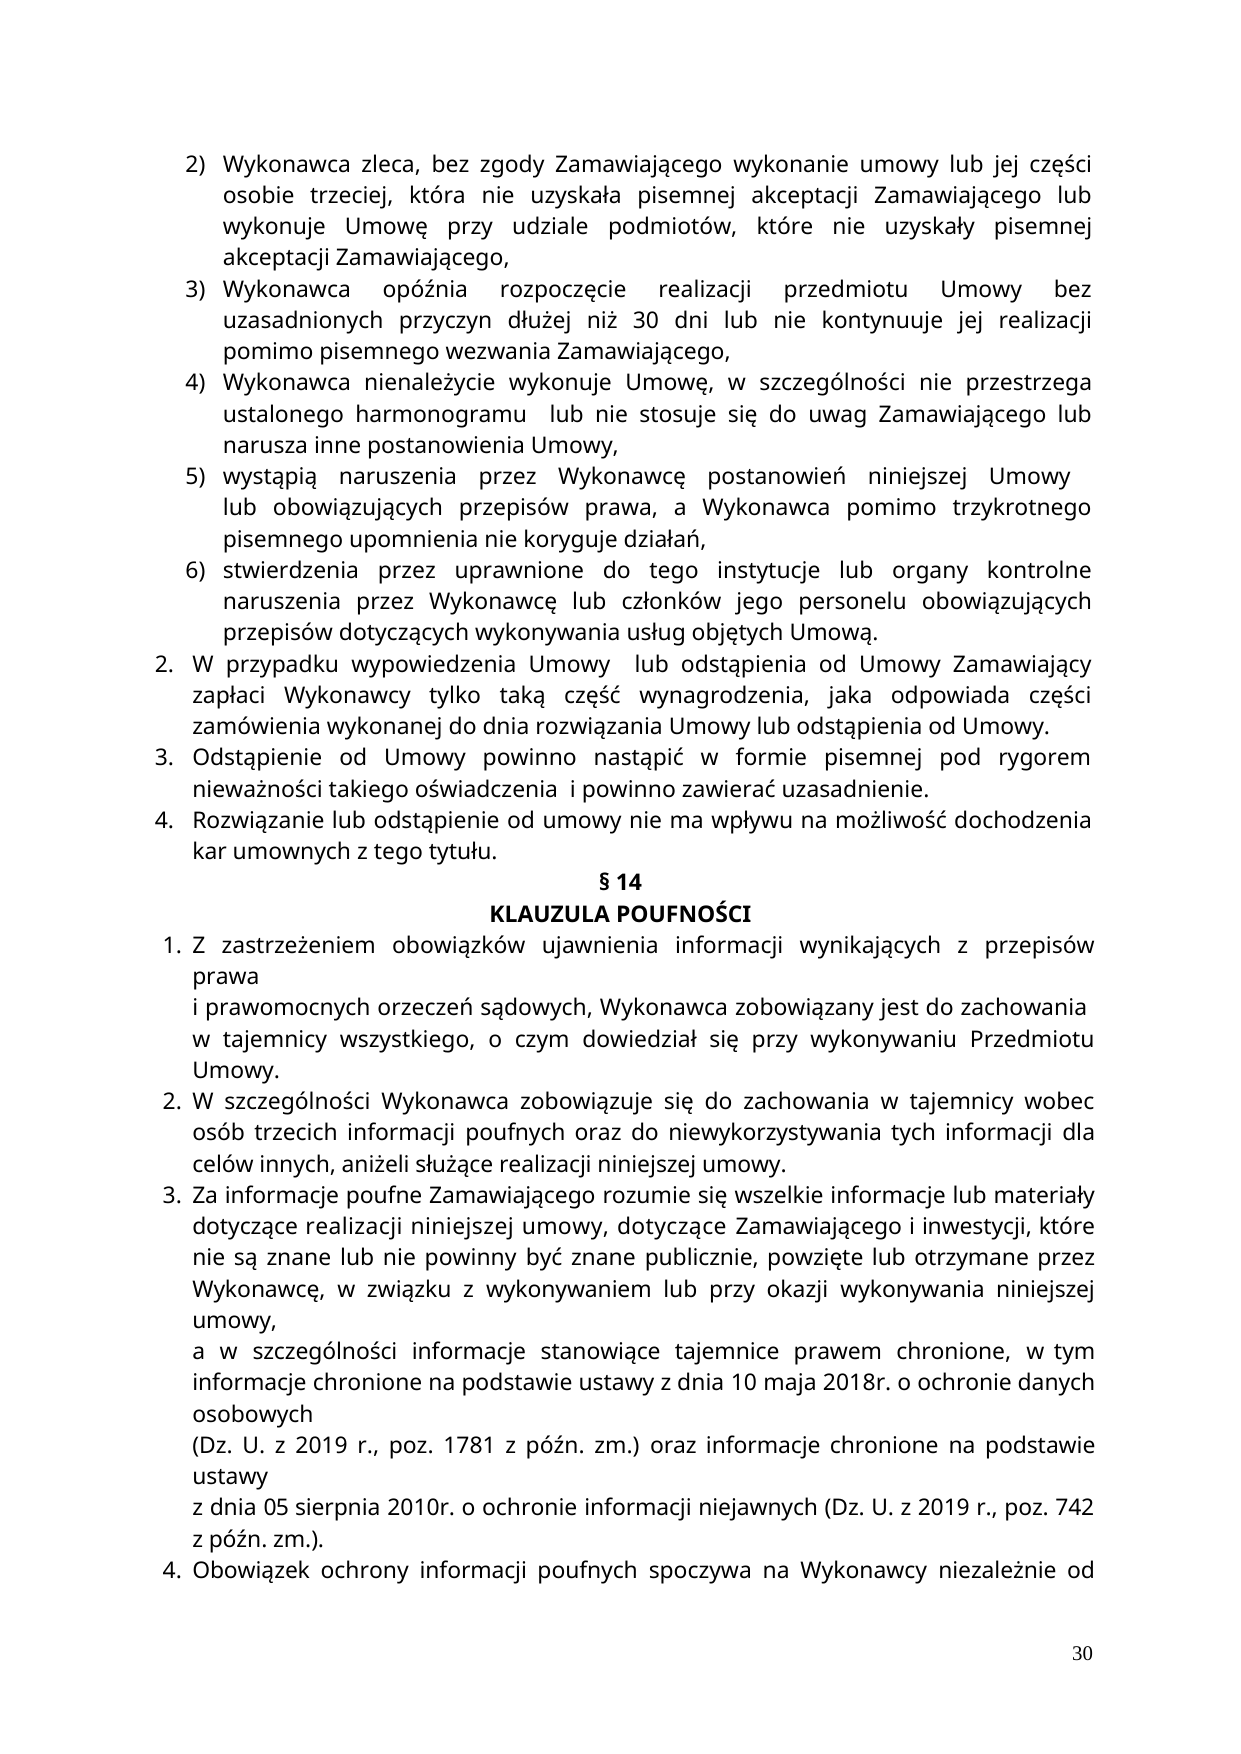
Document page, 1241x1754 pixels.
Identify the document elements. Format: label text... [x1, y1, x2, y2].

list Wykonawca nienależycie wykonuje Umowę, w szczególności nie przestrzega ustalonego harmonogramu lub nie stosuje się do uwag Zamawiającego lub narusza inne postanowienia Umowy, [185, 366, 1093, 460]
list Rozwiązanie lub odstąpienie od umowy nie ma wpływu na możliwość dochodzenia kar umownych z tego tytułu. [154, 804, 1093, 866]
list Wykonawca opóźnia rozpoczęcie realizacji przedmiotu Umowy bez uzasadnionych przyczyn dłużej niż 30 dni lub nie kontynuuje jej realizacji pomimo pisemnego wezwania Zamawiającego, [185, 273, 1093, 366]
list W szczególności Wykonawca zobowiązuje się do zachowania w tajemnicy wobec osób trzecich informacji poufnych oraz do niewykorzystywania tych informacji dla celów innych, aniżeli służące realizacji niniejszej umowy. [162, 1085, 1095, 1179]
list Wykonawca zleca, bez zgody Zamawiającego wykonanie umowy lub jej części osobie trzeciej, która nie uzyskała pisemnej akceptacji Zamawiającego lub wykonuje Umowę przy udziale podmiotów, które nie uzyskały pisemnej akceptacji Zamawiającego, [185, 148, 1093, 273]
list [162, 1554, 1095, 1585]
text KLAUZULA POUFNOŚCI [148, 898, 1093, 929]
list W przypadku wypowiedzenia Umowy lub odstąpienia od Umowy Zamawiający zapłaci Wykonawcy tylko taką część wynagrodzenia, jaka odpowiada części zamówienia wykonanej do dnia rozwiązania Umowy lub odstąpienia od Umowy. [154, 648, 1093, 741]
list wystąpią naruszenia przez Wykonawcę postanowień niniejszej Umowy lub obowiązujących przepisów prawa, a Wykonawca pomimo trzykrotnego pisemnego upomnienia nie koryguje działań, [185, 460, 1093, 554]
list Odstąpienie od Umowy powinno nastąpić w formie pisemnej pod rygorem nieważności takiego oświadczenia i powinno zawierać uzasadnienie. [154, 741, 1093, 804]
list Z zastrzeżeniem obowiązków ujawnienia informacji wynikających z przepisów prawa i prawomocnych orzeczeń sądowych, Wykonawca zobowiązany jest do zachowania w tajemnicy wszystkiego, o czym dowiedział się przy wykonywaniu Przedmiotu Umowy. [162, 929, 1095, 1085]
list Za informacje poufne Zamawiającego rozumie się wszelkie informacje lub materiały dotyczące realizacji niniejszej umowy, dotyczące Zamawiającego i inwestycji, które nie są znane lub nie powinny być znane publicznie, powzięte lub otrzymane przez Wykonawcę, w związku z wykonywaniem lub przy okazji wykonywania niniejszej umowy, a w szczególności informacje stanowiące tajemnice prawem chronione, w tym informacje chronione na podstawie ustawy z dnia 10 maja 2018r. o ochronie danych osobowych (Dz. U. z 2019 r., poz. 1781 z późn. zm.) oraz informacje chronione na podstawie ustawy z dnia 05 sierpnia 2010r. o ochronie informacji niejawnych (Dz. U. z 2019 r., poz. 742 z późn. zm.). [162, 1179, 1095, 1554]
list stwierdzenia przez uprawnione do tego instytucje lub organy kontrolne naruszenia przez Wykonawcę lub członków jego personelu obowiązujących przepisów dotyczących wykonywania usług objętych Umową. [185, 554, 1093, 648]
text § 14 [148, 866, 1093, 898]
